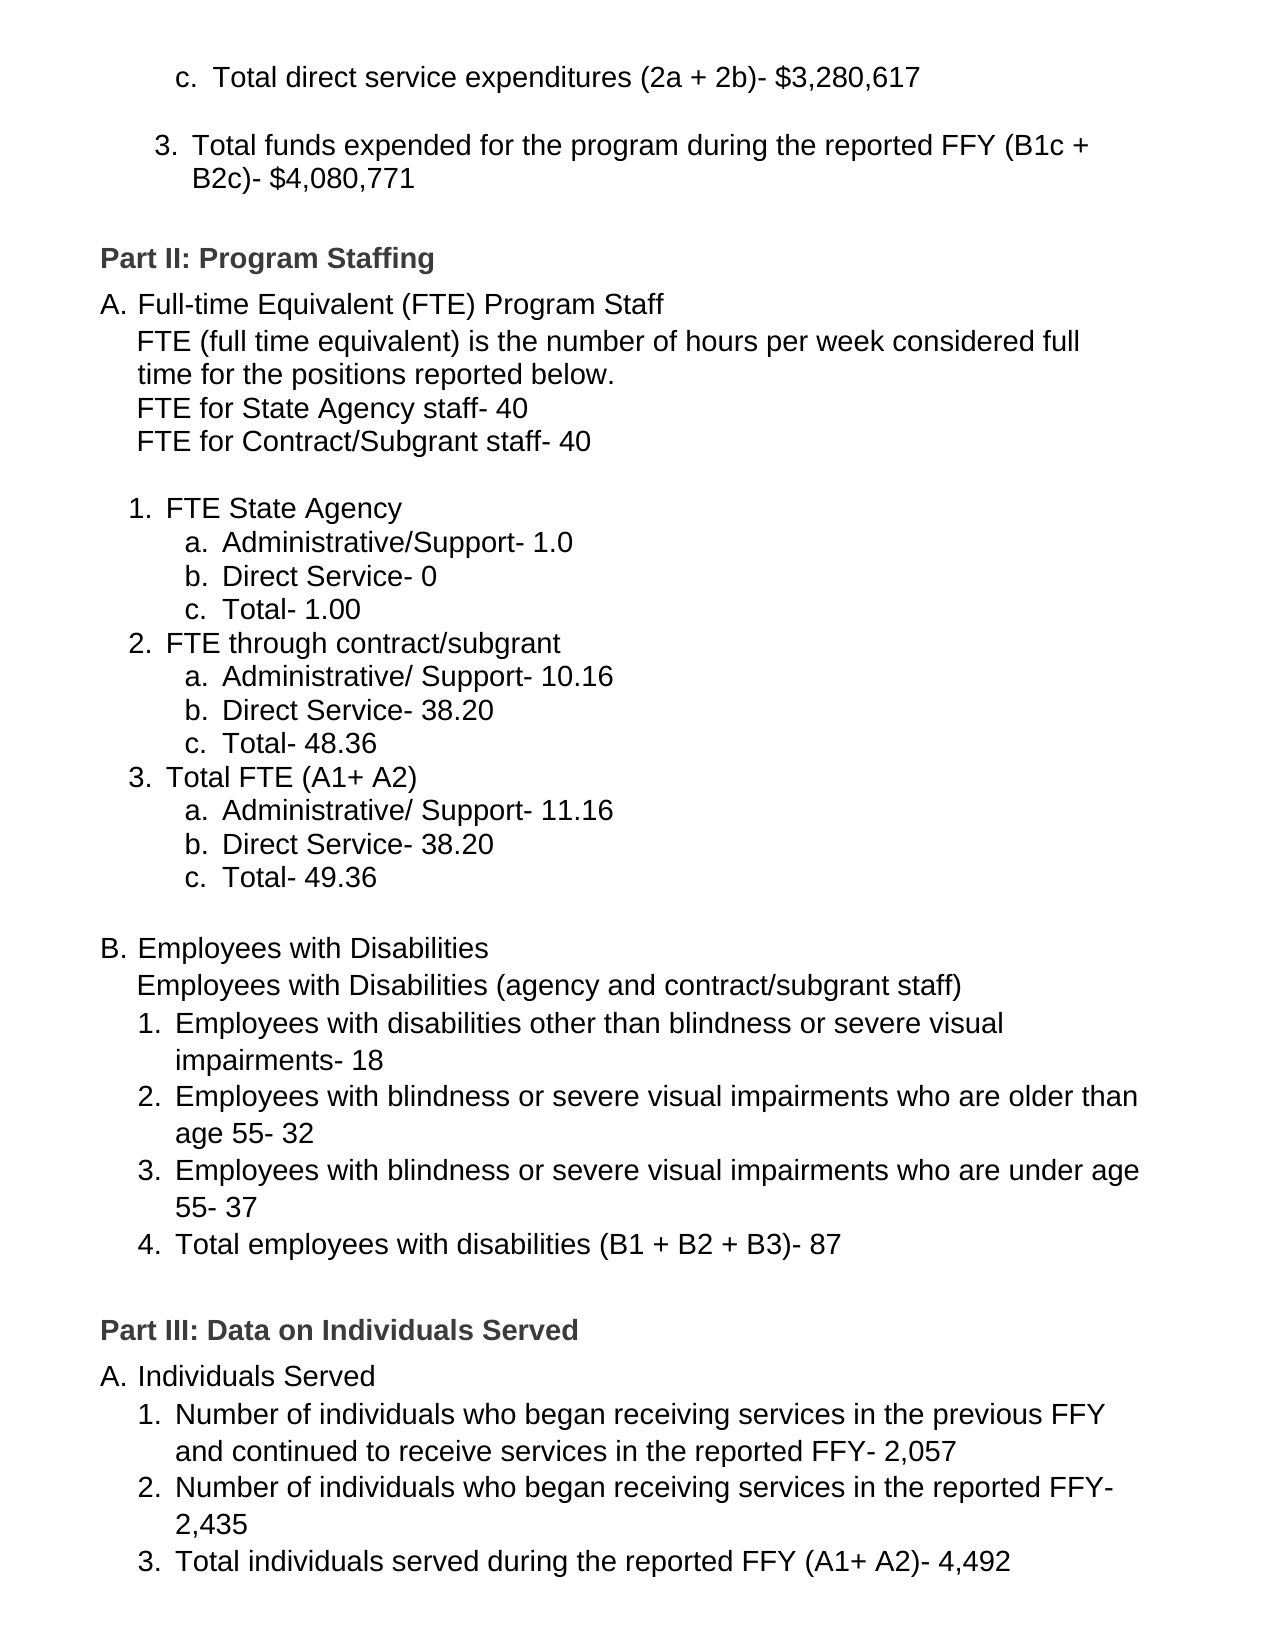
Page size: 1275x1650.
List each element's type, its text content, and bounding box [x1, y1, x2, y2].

text FTE for Contract/Subgrant staff- 40 [136, 424, 1144, 458]
subtitle Full-time Equivalent (FTE) Program Staff [100, 287, 1144, 320]
list Direct Service- 38.20 [184, 693, 1144, 726]
list Administrative/Support- 1.0 [184, 525, 1144, 559]
list Total- 48.36 [184, 726, 1144, 760]
list Direct Service- 38.20 [184, 827, 1144, 861]
list Number of individuals who began receiving services in the reported FFY- 2,435 [137, 1470, 1144, 1541]
list Administrative/ Support- 11.16 [184, 793, 1144, 827]
list Employees with disabilities other than blindness or severe visual impairments- 18 [137, 1006, 1144, 1076]
list Total employees with disabilities (B1 + B2 + B3)- 87 [137, 1227, 1144, 1260]
list Administrative/ Support- 10.16 [184, 659, 1144, 693]
list Total funds expended for the program during the reported FFY (B1c + B2c)- $4,080,771 [154, 127, 1144, 194]
subtitle Part III: Data on Individuals Served [100, 1313, 1144, 1347]
list Total FTE (A1+ A2) [128, 760, 1144, 793]
list Employees with blindness or severe visual impairments who are under age 55- 37 [137, 1153, 1144, 1223]
list Number of individuals who began receiving services in the previous FFY and continued to receive services in the reported FFY- 2,057 [137, 1397, 1144, 1467]
list Total- 49.36 [184, 861, 1144, 894]
text FTE for State Agency staff- 40 [136, 391, 1144, 424]
list Total- 1.00 [184, 592, 1144, 626]
subtitle Individuals Served [100, 1359, 1144, 1393]
list Total direct service expenditures (2a + 2b)- $3,280,617 [175, 60, 1144, 94]
list Total individuals served during the reported FFY (A1+ A2)- 4,492 [137, 1544, 1144, 1578]
list FTE through contract/subgrant [128, 626, 1144, 659]
subtitle Employees with Disabilities [100, 931, 1144, 965]
text Employees with Disabilities (agency and contract/subgrant staff) [136, 968, 1144, 1002]
list Direct Service- 0 [184, 559, 1144, 592]
list FTE State Agency [128, 492, 1144, 525]
list Employees with blindness or severe visual impairments who are older than age 55- 32 [137, 1079, 1144, 1150]
subtitle Part II: Program Staffing [100, 241, 1144, 274]
text FTE (full time equivalent) is the number of hours per week considered full time for the positions reported below. [136, 324, 1144, 391]
